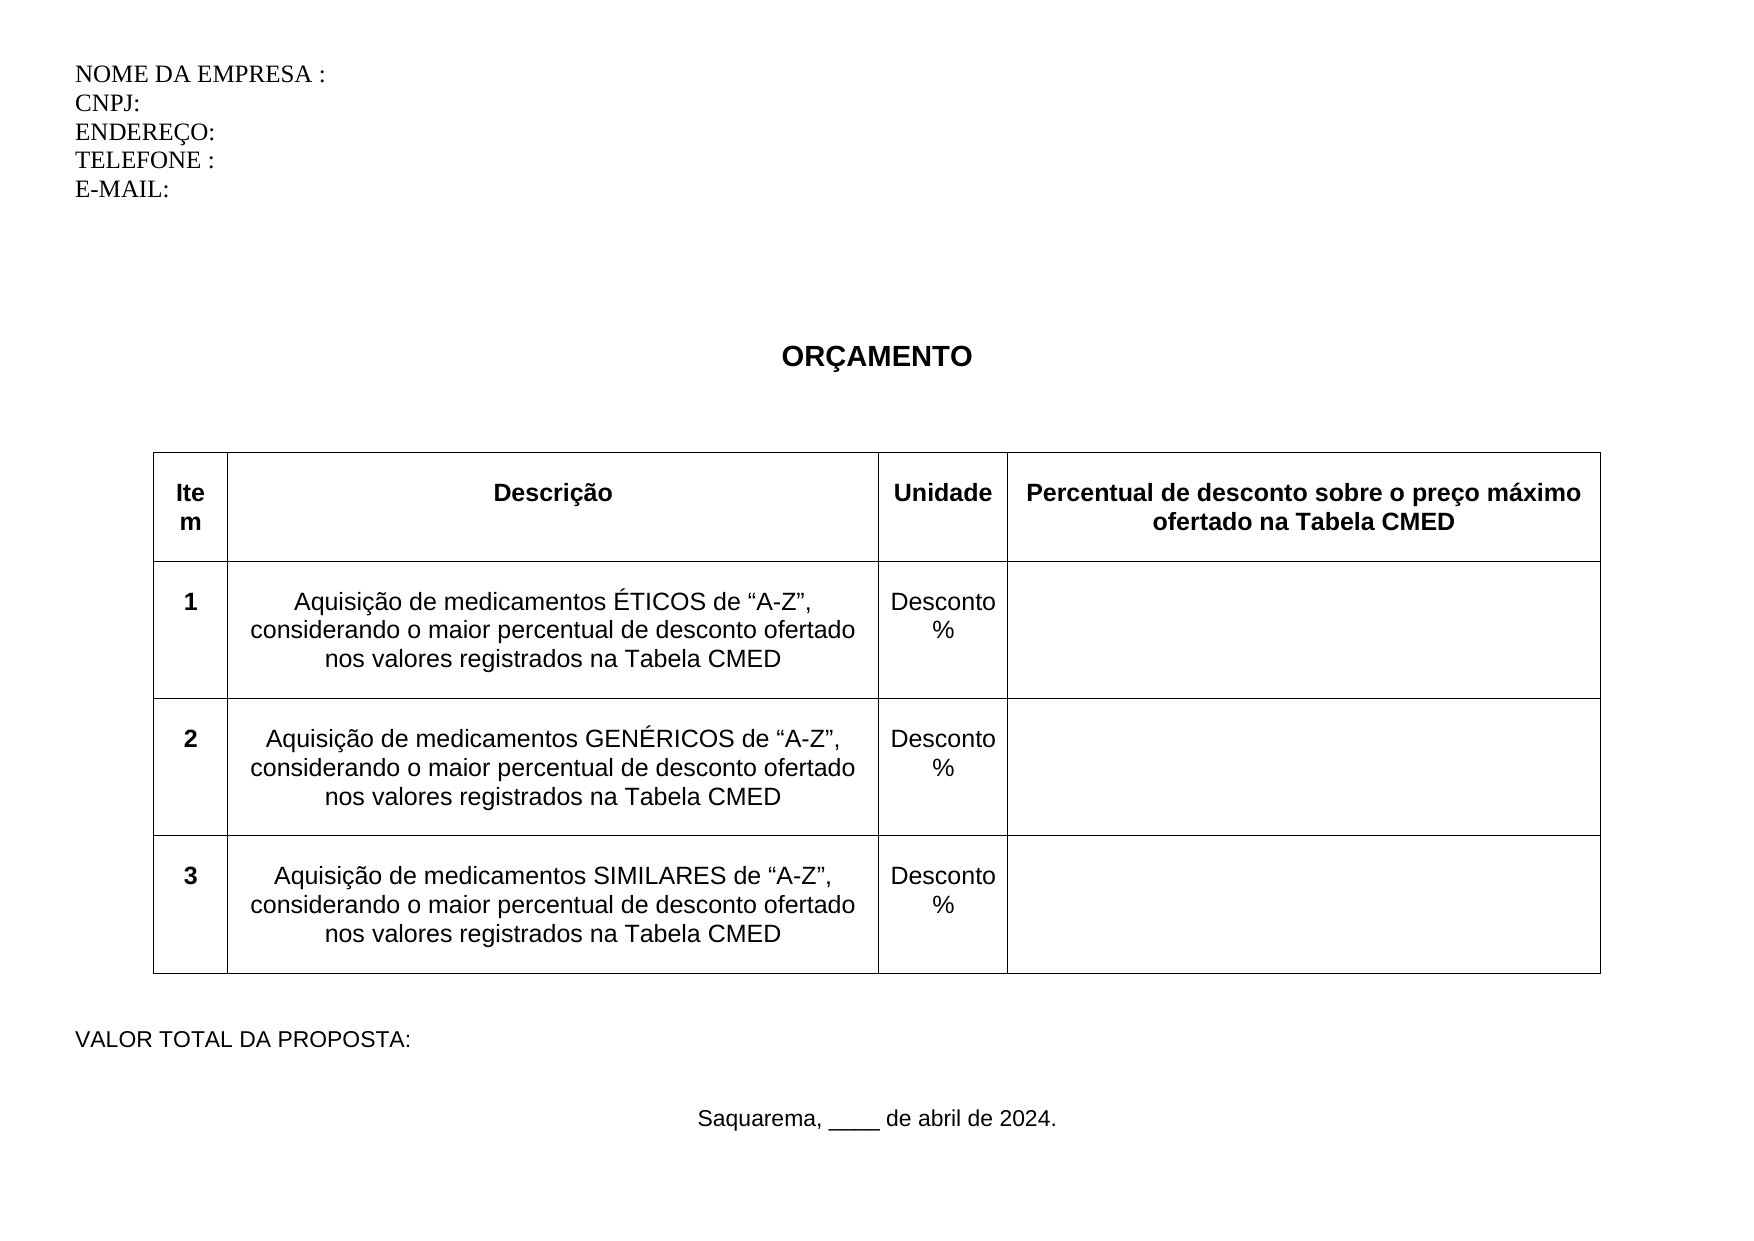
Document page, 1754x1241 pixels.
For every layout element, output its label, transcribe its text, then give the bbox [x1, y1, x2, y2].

table_cell [1008, 699, 1600, 835]
table_cell [1008, 836, 1600, 972]
table_cell 1 [154, 562, 227, 698]
text Saquarema, ____ de abril de 2024. [75, 1105, 1679, 1132]
table_cell Desconto % [879, 562, 1007, 698]
table_cell Aquisição de medicamentos ÉTICOS de “A-Z”, considerando o maior percentual de desconto ofertado nos valores registrados na Tabela CMED [228, 562, 878, 698]
table_cell [1008, 562, 1600, 698]
table_cell Desconto % [879, 699, 1007, 835]
table_cell Aquisição de medicamentos GENÉRICOS de “A-Z”, considerando o maior percentual de desconto ofertado nos valores registrados na Tabela CMED [228, 699, 878, 835]
table_cell Aquisição de medicamentos SIMILARES de “A-Z”, considerando o maior percentual de desconto ofertado nos valores registrados na Tabela CMED [228, 836, 878, 972]
table_header Percentual de desconto sobre o preço máximo ofertado na Tabela CMED [1008, 453, 1600, 561]
text ORÇAMENTO [75, 339, 1679, 373]
table_header Item [154, 453, 227, 561]
table_header Unidade [879, 453, 1007, 561]
table_cell Desconto % [879, 836, 1007, 972]
table_header Descrição [228, 453, 878, 561]
text VALOR TOTAL DA PROPOSTA: [75, 1026, 1679, 1053]
table_cell 3 [154, 836, 227, 972]
table_cell 2 [154, 699, 227, 835]
